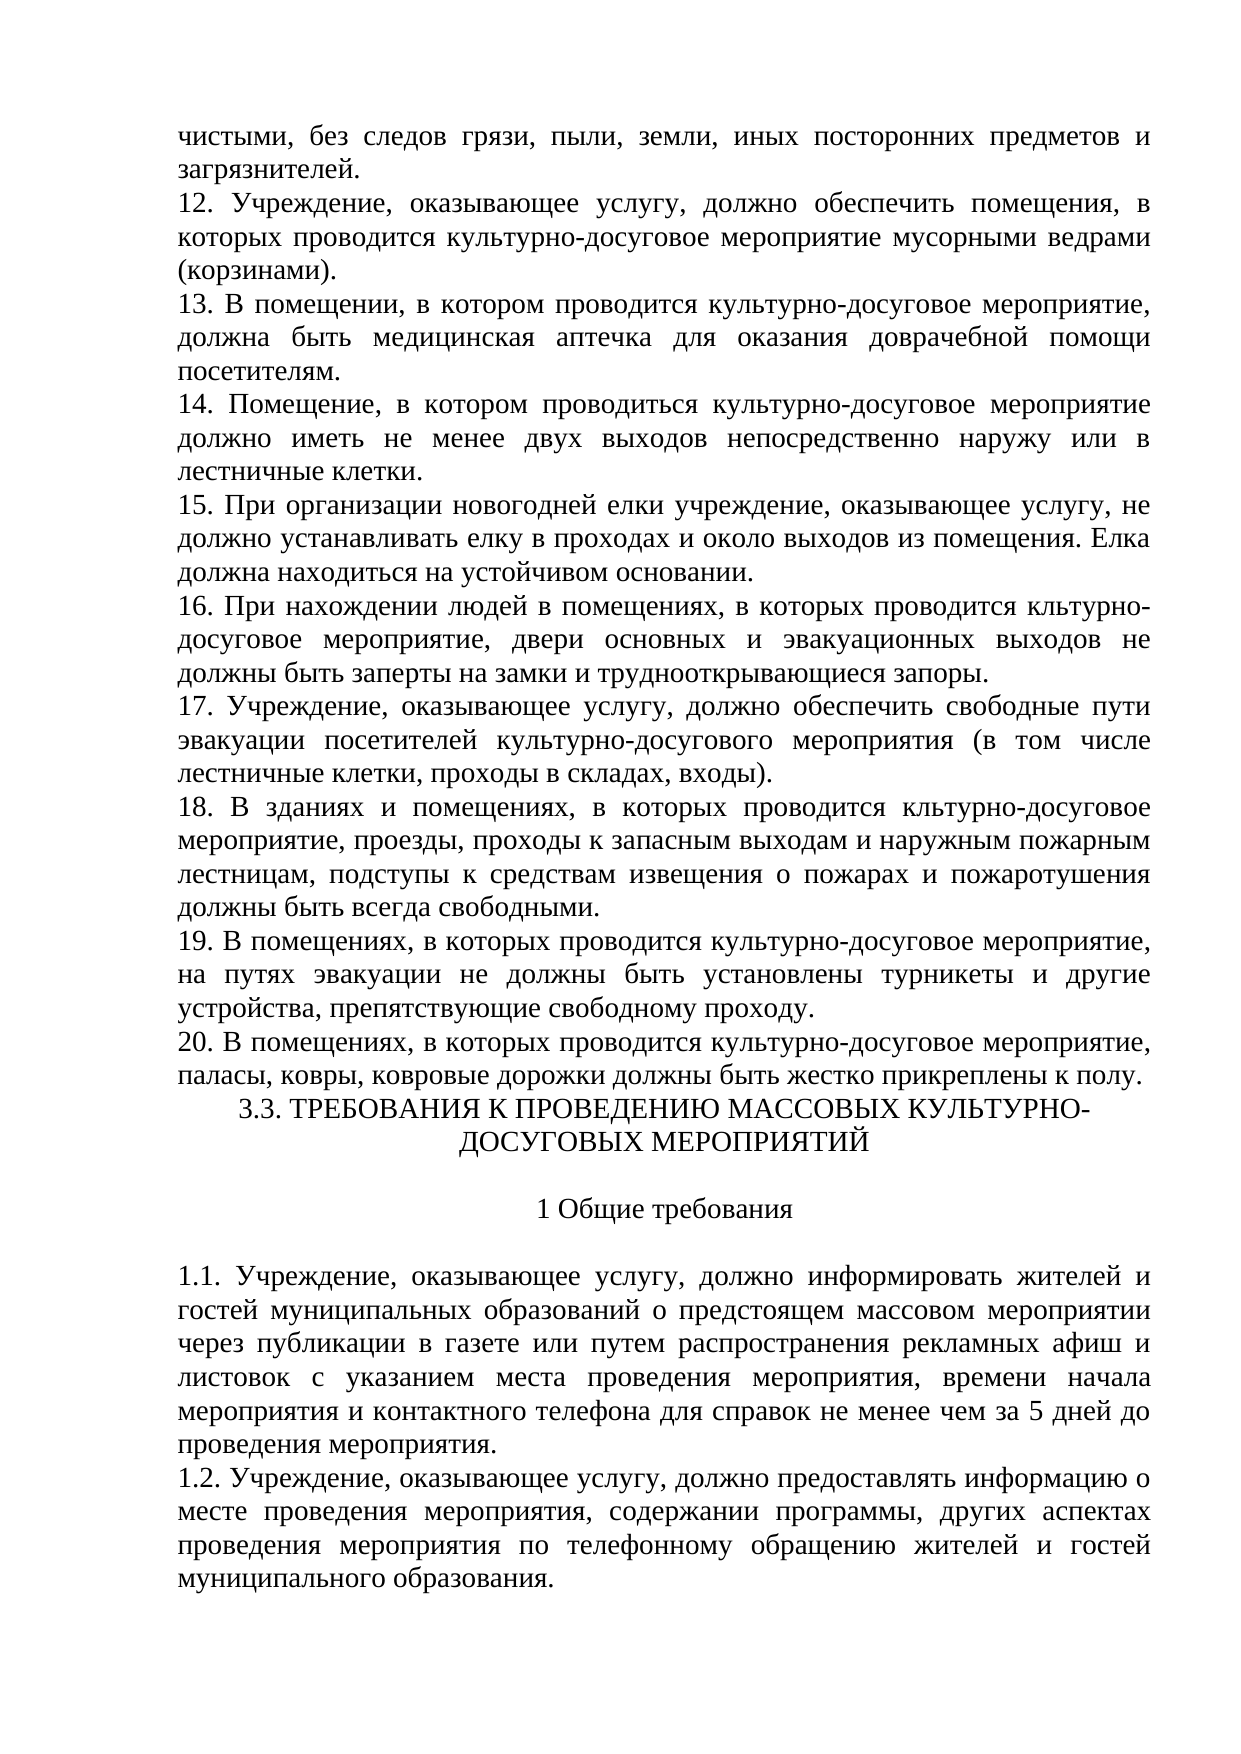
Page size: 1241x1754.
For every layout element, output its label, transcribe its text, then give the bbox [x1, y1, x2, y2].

text 20. В помещениях, в которых проводится культурно-досуговое мероприятие, паласы, ковры, ковровые дорожки должны быть жестко прикреплены к полу. [177, 1024, 1152, 1091]
text 1.2. Учреждение, оказывающее услугу, должно предоставлять информацию о месте проведения мероприятия, содержании программы, других аспектах проведения мероприятия по телефонному обращению жителей и гостей муниципального образования. [177, 1460, 1152, 1594]
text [177, 118, 1152, 185]
text 18. В зданиях и помещениях, в которых проводится кльтурно-досуговое мероприятие, проезды, проходы к запасным выходам и наружным пожарным лестницам, подступы к средствам извещения о пожарах и пожаротушения должны быть всегда свободными. [177, 789, 1152, 923]
text 14. Помещение, в котором проводиться культурно-досуговое мероприятие должно иметь не менее двух выходов непосредственно наружу или в лестничные клетки. [177, 386, 1152, 487]
text 17. Учреждение, оказывающее услугу, должно обеспечить свободные пути эвакуации посетителей культурно-досугового мероприятия (в том числе лестничные клетки, проходы в складах, входы). [177, 688, 1152, 789]
text 13. В помещении, в котором проводится культурно-досуговое мероприятие, должна быть медицинская аптечка для оказания доврачебной помощи посетителям. [177, 286, 1152, 386]
text 16. При нахождении людей в помещениях, в которых проводится кльтурно-досуговое мероприятие, двери основных и эвакуационных выходов не должны быть заперты на замки и труднооткрывающиеся запоры. [177, 588, 1152, 688]
text 19. В помещениях, в которых проводится культурно-досуговое мероприятие, на путях эвакуации не должны быть установлены турникеты и другие устройства, препятствующие свободному проходу. [177, 923, 1152, 1024]
text 1 Общие требования [177, 1191, 1152, 1225]
text 3.3. ТРЕБОВАНИЯ К ПРОВЕДЕНИЮ МАССОВЫХ КУЛЬТУРНО-ДОСУГОВЫХ МЕРОПРИЯТИЙ [177, 1091, 1152, 1158]
text 12. Учреждение, оказывающее услугу, должно обеспечить помещения, в которых проводится культурно-досуговое мероприятие мусорными ведрами (корзинами). [177, 185, 1152, 286]
text 15. При организации новогодней елки учреждение, оказывающее услугу, не должно устанавливать елку в проходах и около выходов из помещения. Елка должна находиться на устойчивом основании. [177, 487, 1152, 588]
text 1.1. Учреждение, оказывающее услугу, должно информировать жителей и гостей муниципальных образований о предстоящем массовом мероприятии через публикации в газете или путем распространения рекламных афиш и листовок с указанием места проведения мероприятия, времени начала мероприятия и контактного телефона для справок не менее чем за 5 дней до проведения мероприятия. [177, 1258, 1152, 1460]
